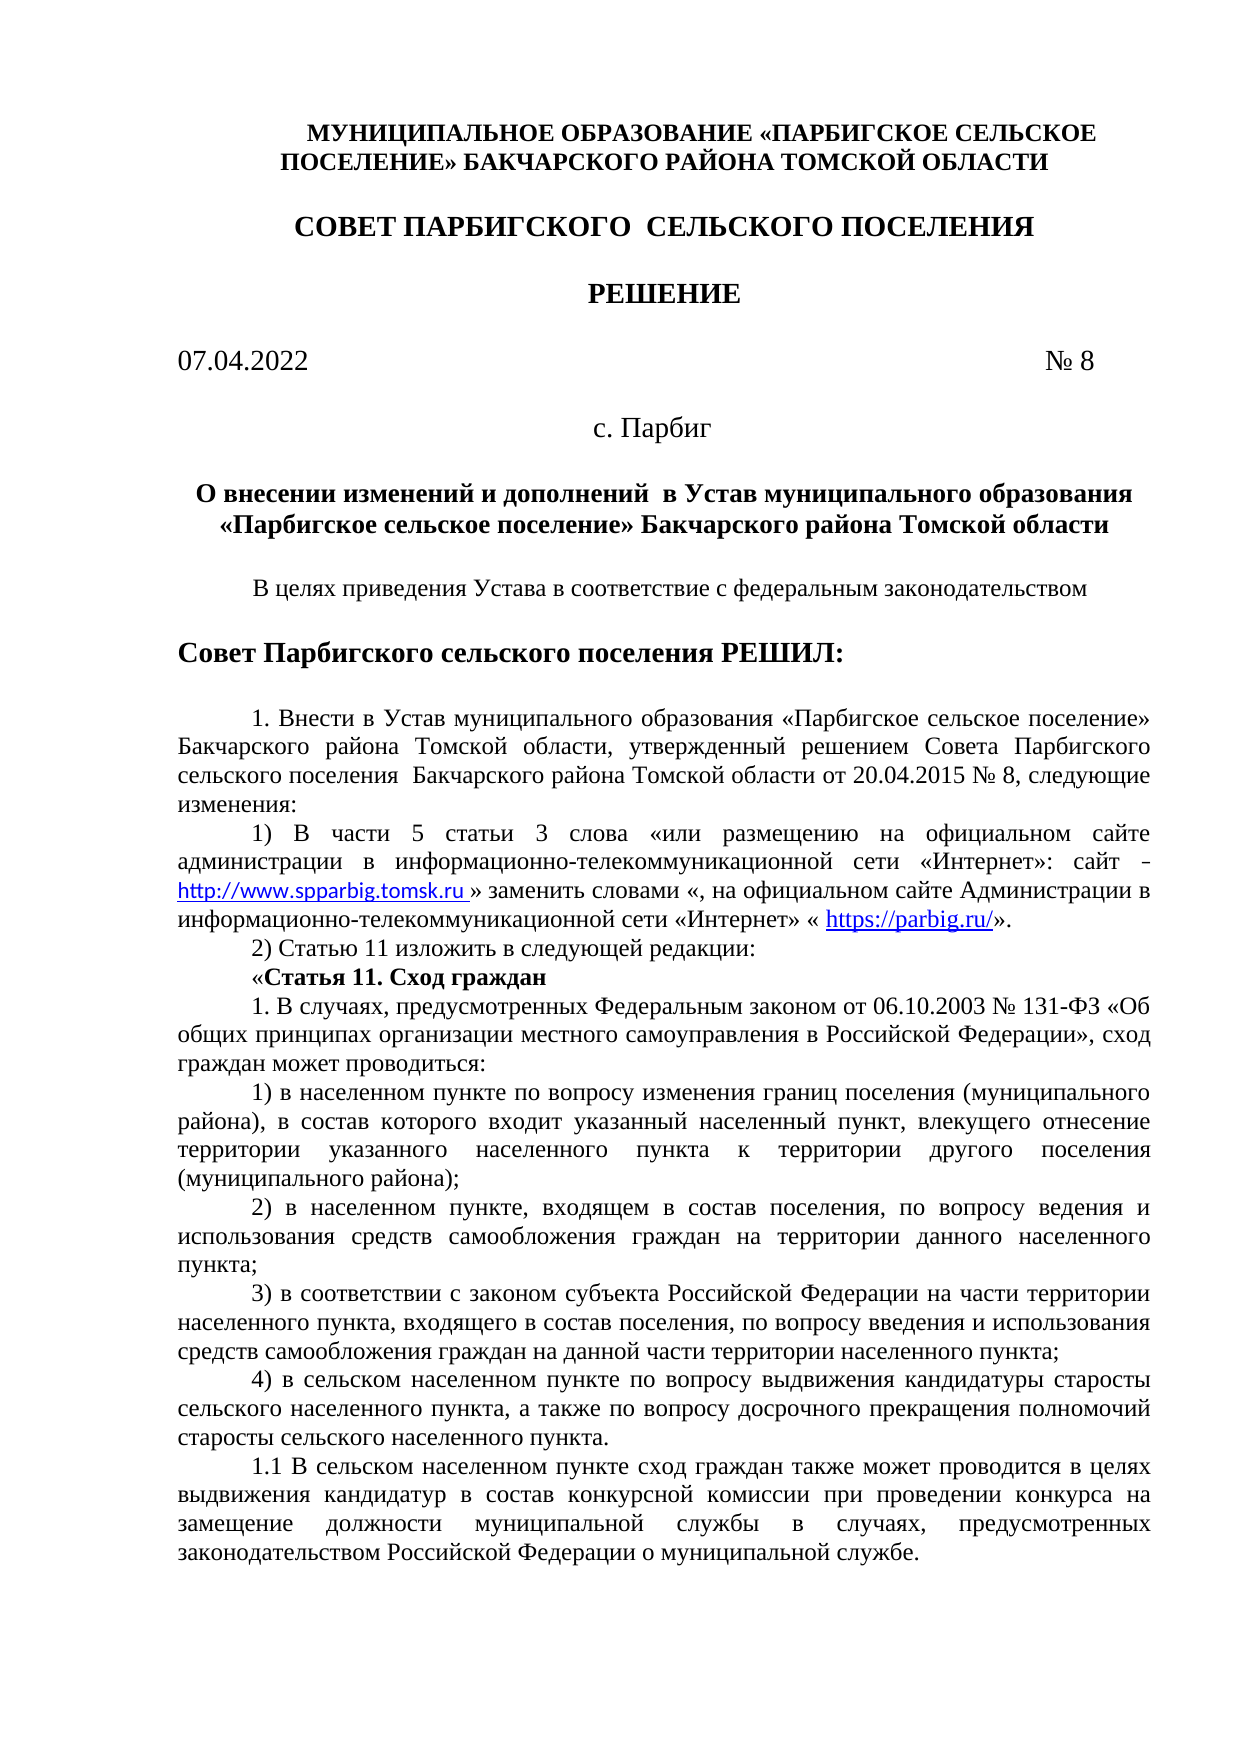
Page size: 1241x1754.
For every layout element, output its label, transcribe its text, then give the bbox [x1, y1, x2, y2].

text О внесении изменений и дополнений в Устав муниципального образования «Парбигское сельское поселение» Бакчарского района Томской области [177, 477, 1152, 540]
text МУНИЦИПАЛЬНОЕ ОБРАЗОВАНИЕ «ПАРБИГСКОЕ СЕЛЬСКОЕ ПОСЕЛЕНИЕ» БАКЧАРСКОГО РАЙОНА ТОМСКОЙ ОБЛАСТИ [177, 118, 1152, 176]
text 1) В части 5 статьи 3 слова «или размещению на официальном сайте администрации в информационно-телекоммуникационной сети «Интернет»: сайт – http://www.spparbig.tomsk.ru » заменить словами «, на официальном сайте Администрации в информационно-телекоммуникационной сети «Интернет» « https://parbig.ru/». [177, 818, 1152, 933]
text с. Парбиг [177, 410, 1152, 444]
text 1) в населенном пункте по вопросу изменения границ поселения (муниципального района), в состав которого входит указанный населенный пункт, влекущего отнесение территории указанного населенного пункта к территории другого поселения (муниципального района); [177, 1077, 1152, 1192]
text 4) в сельском населенном пункте по вопросу выдвижения кандидатуры старосты сельского населенного пункта, а также по вопросу досрочного прекращения полномочий старосты сельского населенного пункта. [177, 1364, 1152, 1451]
text 1.1 В сельском населенном пункте сход граждан также может проводится в целях выдвижения кандидатур в состав конкурсной комиссии при проведении конкурса на замещение должности муниципальной службы в случаях, предусмотренных законодательством Российской Федерации о муниципальной службе. [177, 1451, 1152, 1566]
text 2) в населенном пункте, входящем в состав поселения, по вопросу ведения и использования средств самообложения граждан на территории данного населенного пункта; [177, 1192, 1152, 1278]
text РЕШЕНИЕ [177, 276, 1152, 310]
text 1. В случаях, предусмотренных Федеральным законом от 06.10.2003 № 131-ФЗ «Об общих принципах организации местного самоуправления в Российской Федерации», сход граждан может проводиться: [177, 991, 1152, 1077]
text СОВЕТ ПАРБИГСКОГО СЕЛЬСКОГО ПОСЕЛЕНИЯ [177, 209, 1152, 243]
text В целях приведения Устава в соответствие с федеральным законодательством [177, 573, 1152, 602]
text 2) Статью 11 изложить в следующей редакции: [177, 933, 1152, 962]
text 3) в соответствии с законом субъекта Российской Федерации на части территории населенного пункта, входящего в состав поселения, по вопросу введения и использования средств самообложения граждан на данной части территории населенного пункта; [177, 1278, 1152, 1364]
text 1. Внести в Устав муниципального образования «Парбигское сельское поселение» Бакчарского района Томской области, утвержденный решением Совета Парбигского сельского поселения Бакчарского района Томской области от 20.04.2015 № 8, следующие изменения: [177, 703, 1152, 818]
text Совет Парбигского сельского поселения РЕШИЛ: [177, 636, 1152, 669]
text «Статья 11. Сход граждан [177, 962, 1152, 991]
text 07.04.2022 № 8 [177, 343, 1152, 377]
